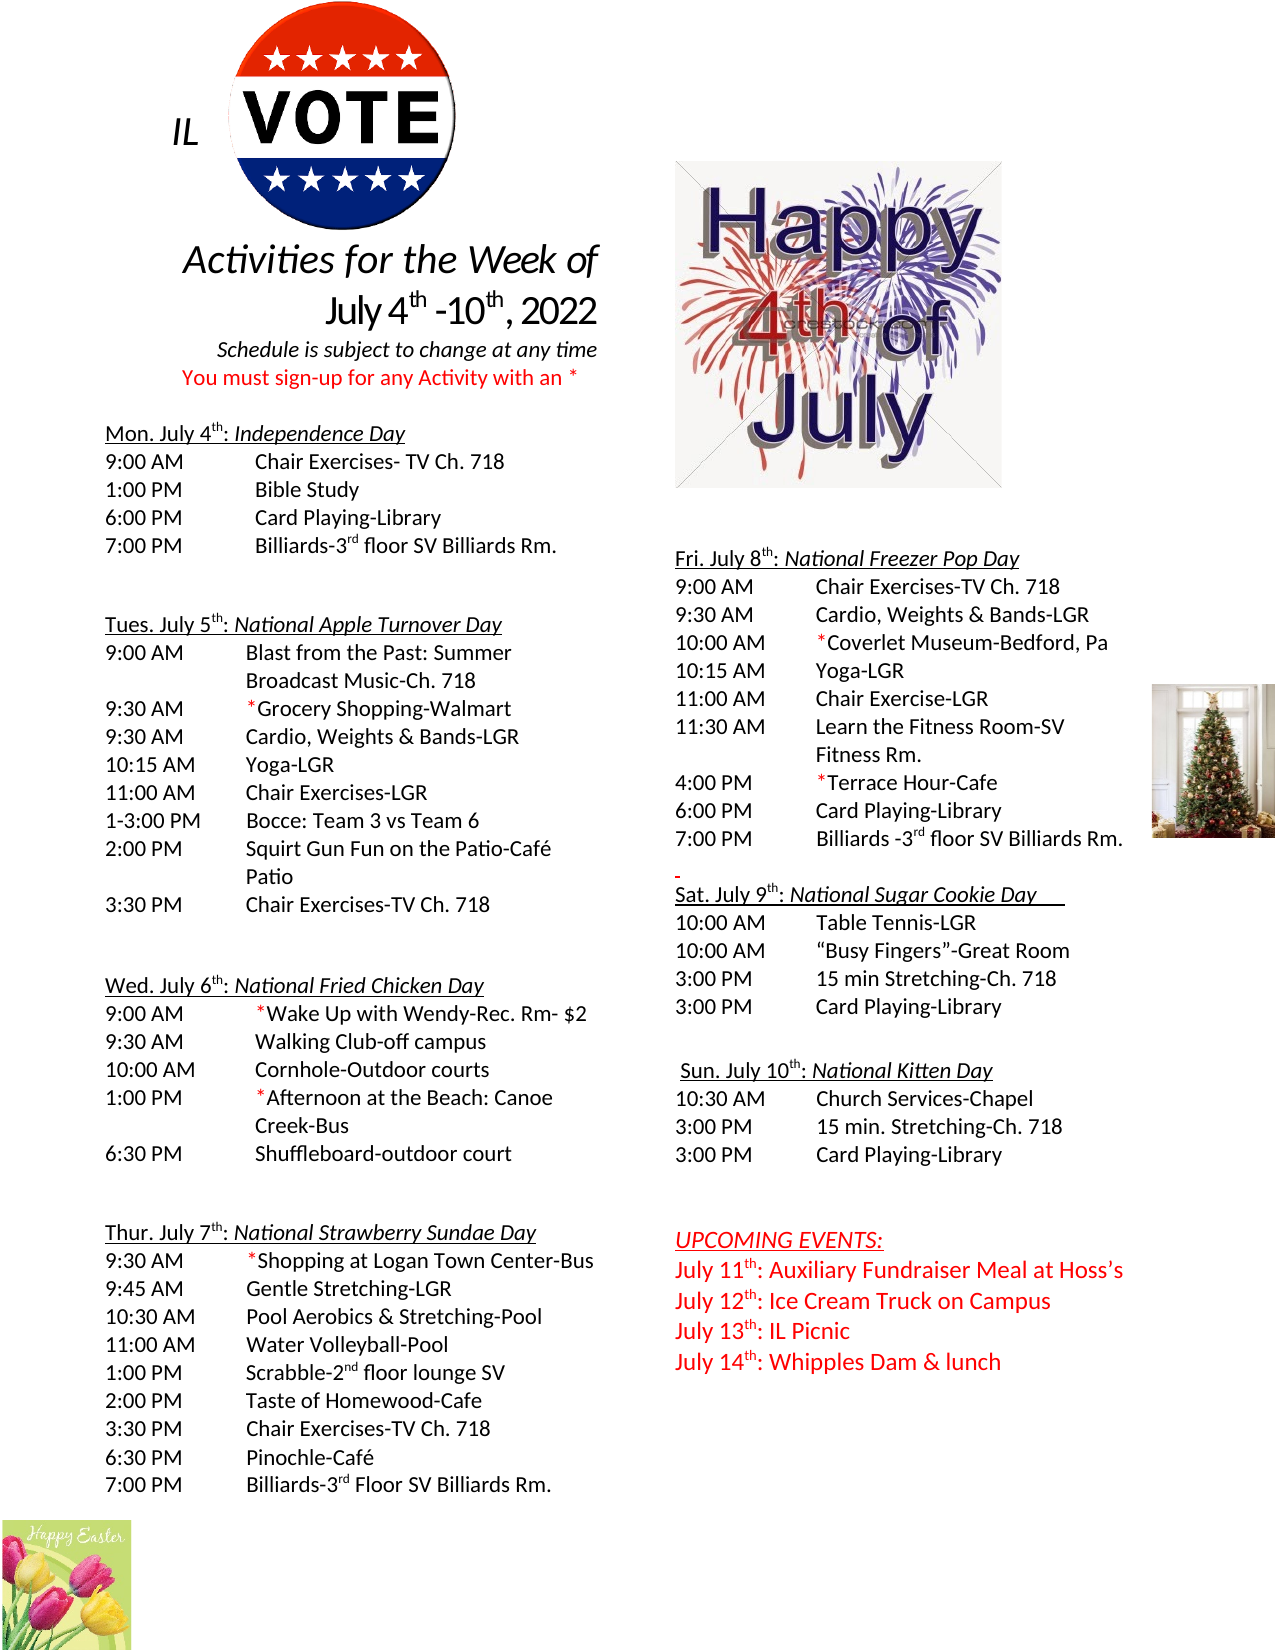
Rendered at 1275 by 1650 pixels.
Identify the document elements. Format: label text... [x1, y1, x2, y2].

text 6:30 PM Pinochle-Café [105, 1443, 600, 1471]
text Tues. July 5th: National Apple Turnover Day [105, 610, 600, 638]
text 1:00 PM *Afternoon at the Beach: Canoe Creek-Bus [105, 1083, 600, 1139]
text 10:30 AM Pool Aerobics & Stretching-Pool [105, 1302, 600, 1331]
text 10:15 AM Yoga-LGR [105, 750, 600, 778]
text 10:00 AM Cornhole-Outdoor courts [105, 1056, 600, 1083]
picture [222, 0, 460, 234]
text 11:30 AM Learn the Fitness Room-SV Fitness Rm. [675, 712, 1151, 768]
text 1-3:00 PM Bocce: Team 3 vs Team 6 [105, 806, 600, 834]
text 9:30 AM *Shopping at Logan Town Center-Bus [105, 1246, 600, 1274]
text Thur. July 7th: National Strawberry Sundae Day [105, 1218, 600, 1246]
text 10:00 AM Table Tennis-LGR [675, 908, 1170, 936]
text July 12th: Ice Cream Truck on Campus [675, 1285, 1170, 1315]
text 9:00 AM *Wake Up with Wendy-Rec. Rm- $2 [105, 999, 600, 1027]
text 9:30 AM Cardio, Weights & Bands-LGR [675, 600, 1170, 628]
text 9:30 AM *Grocery Shopping-Walmart [105, 694, 600, 722]
text Fri. July 8th: National Freezer Pop Day [675, 544, 1170, 572]
text 7:00 PM Billiards-3rd Floor SV Billiards Rm. [105, 1471, 600, 1499]
text You must sign-up for any Activity with an * [105, 363, 600, 391]
text 1:00 PM Scrabble-2nd floor lounge SV [105, 1358, 600, 1387]
text 3:30 PM Chair Exercises-TV Ch. 718 [105, 890, 600, 918]
picture [2, 1520, 132, 1650]
text 3:00 PM 15 min. Stretching-Ch. 718 [675, 1112, 1170, 1140]
text Schedule is subject to change at any time [105, 335, 600, 363]
text Sat. July 9th: National Sugar Cookie Day [675, 880, 1170, 908]
text IL Activities for the Week of [105, 105, 600, 284]
text July 4th -10th, 2022 [105, 284, 600, 335]
text 6:30 PM Shuffleboard-outdoor court [105, 1139, 600, 1168]
text 1:00 PM Bible Study [105, 475, 600, 503]
text 11:00 AM Chair Exercises-LGR [105, 778, 600, 806]
text 11:00 AM Chair Exercise-LGR [675, 684, 1151, 712]
text 9:30 AM Cardio, Weights & Bands-LGR [105, 722, 600, 750]
text 9:00 AM Blast from the Past: Summer Broadcast Music-Ch. 718 [105, 638, 600, 694]
text 3:00 PM Card Playing-Library [675, 992, 1170, 1020]
text 9:45 AM Gentle Stretching-LGR [105, 1274, 600, 1302]
picture [1151, 684, 1275, 838]
text 3:00 PM 15 min Stretching-Ch. 718 [675, 964, 1170, 992]
text Mon. July 4th: Independence Day [105, 419, 600, 447]
text 10:15 AM Yoga-LGR [675, 656, 1170, 684]
text 6:00 PM Card Playing-Library [675, 796, 1151, 824]
text 10:30 AM Church Services-Chapel [675, 1084, 1170, 1112]
text 3:30 PM Chair Exercises-TV Ch. 718 [105, 1414, 600, 1443]
text 7:00 PM Billiards -3rd floor SV Billiards Rm. [675, 824, 1170, 852]
text July 13th: IL Picnic [675, 1315, 1170, 1346]
text 2:00 PM Taste of Homewood-Cafe [105, 1387, 600, 1414]
text UPCOMING EVENTS: [675, 1224, 1170, 1254]
text 3:00 PM Card Playing-Library [675, 1140, 1170, 1168]
text 10:00 AM *Coverlet Museum-Bedford, Pa [675, 628, 1170, 656]
text July 11th: Auxiliary Fundraiser Meal at Hoss’s [675, 1254, 1170, 1285]
text Sun. July 10th: National Kitten Day [675, 1056, 1170, 1084]
text 7:00 PM Billiards-3rd floor SV Billiards Rm. [105, 531, 600, 559]
text 9:00 AM Chair Exercises-TV Ch. 718 [675, 572, 1170, 600]
picture [675, 161, 1002, 488]
text 9:00 AM Chair Exercises- TV Ch. 718 [105, 447, 600, 475]
text Wed. July 6th: National Fried Chicken Day [105, 971, 600, 999]
text 10:00 AM “Busy Fingers”-Great Room [675, 936, 1170, 964]
text 9:30 AM Walking Club-off campus [105, 1027, 600, 1056]
text 6:00 PM Card Playing-Library [105, 503, 600, 531]
text July 14th: Whipples Dam & lunch [675, 1346, 1170, 1376]
text 11:00 AM Water Volleyball-Pool [105, 1331, 600, 1358]
text 2:00 PM Squirt Gun Fun on the Patio-Café Patio [105, 834, 600, 890]
text 4:00 PM *Terrace Hour-Cafe [675, 768, 1151, 796]
